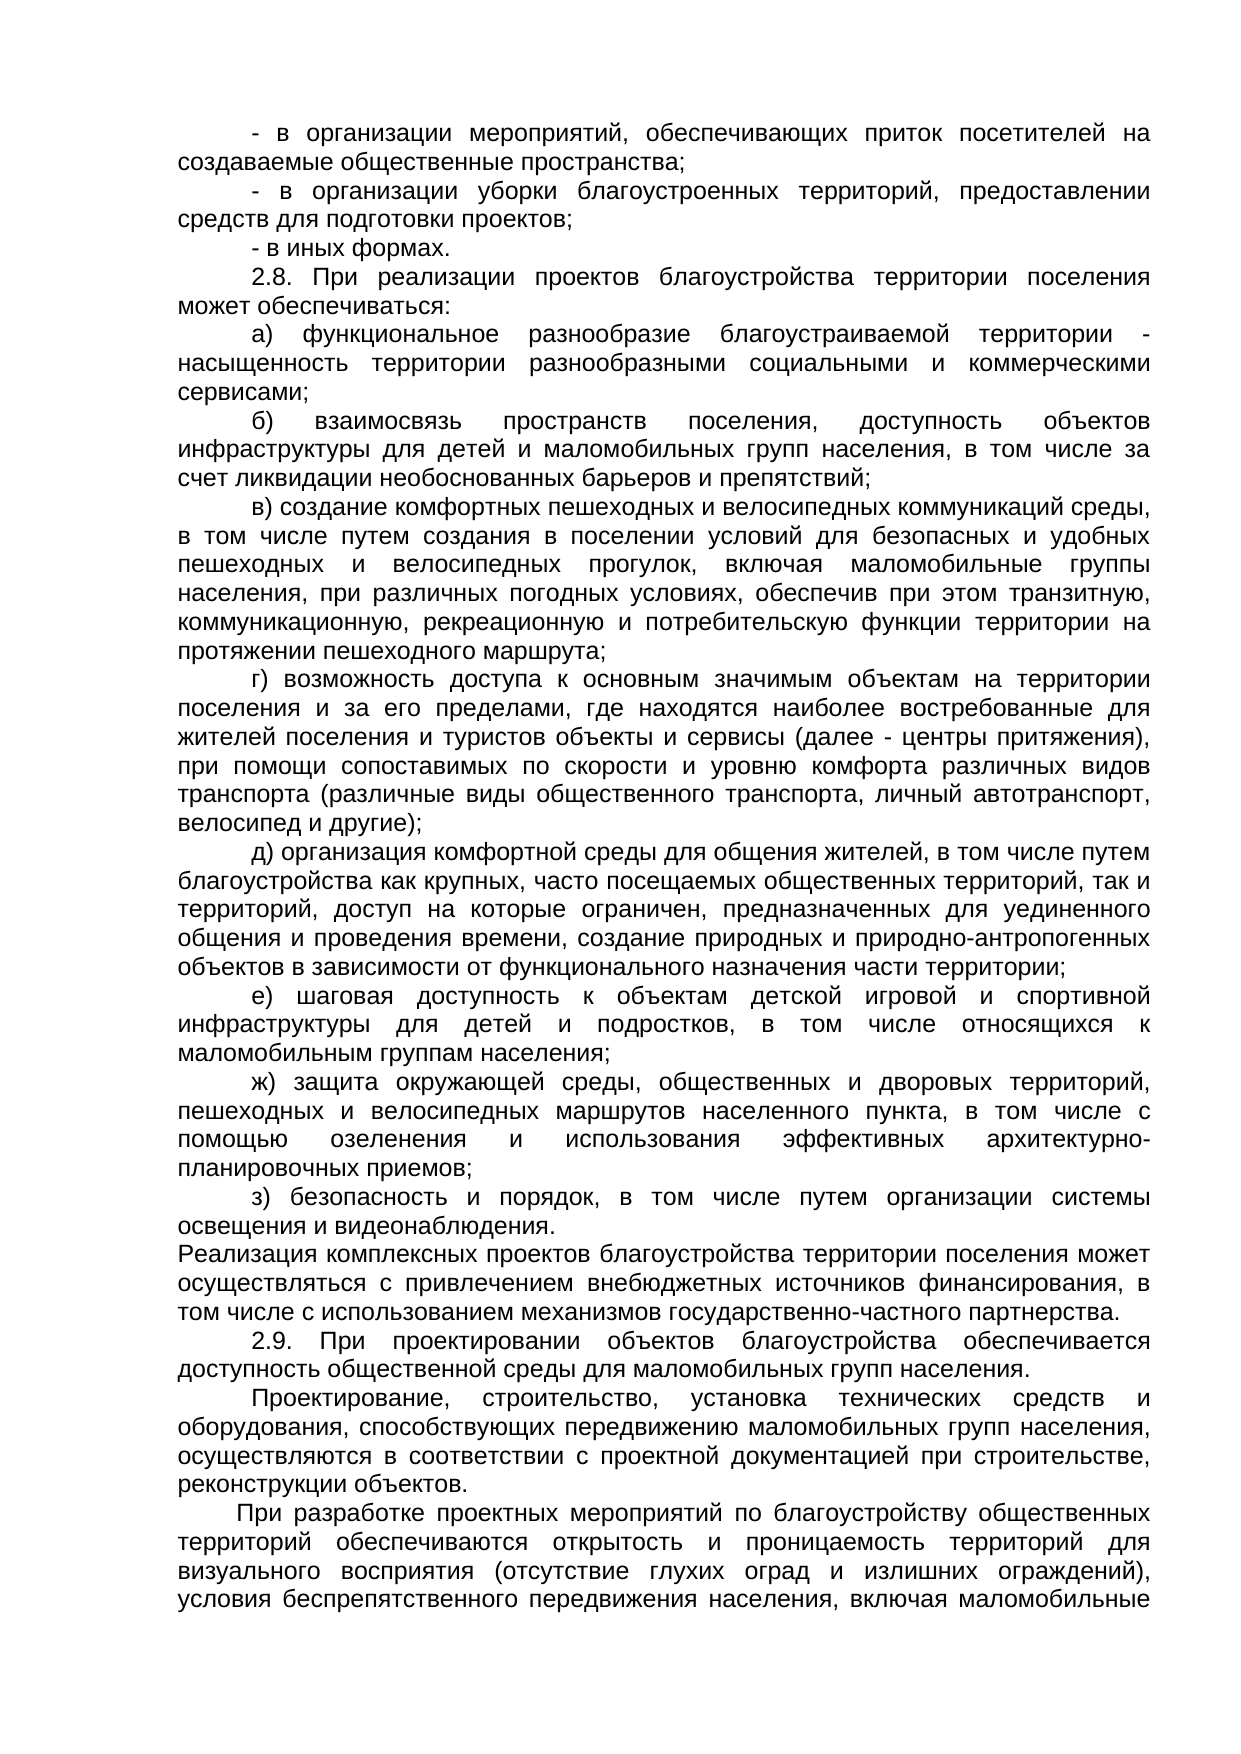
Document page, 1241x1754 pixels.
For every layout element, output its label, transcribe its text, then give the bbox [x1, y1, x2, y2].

text з) безопасность и порядок, в том числе путем организации системы освещения и видеонаблюдения. [177, 1182, 1152, 1239]
text д) организация комфортной среды для общения жителей, в том числе путем благоустройства как крупных, часто посещаемых общественных территорий, так и территорий, доступ на которые ограничен, предназначенных для уединенного общения и проведения времени, создание природных и природно-антропогенных объектов в зависимости от функционального назначения части территории; [177, 837, 1152, 981]
text 2.8. При реализации проектов благоустройства территории поселения может обеспечиваться: [177, 262, 1152, 319]
text а) функциональное разнообразие благоустраиваемой территории - насыщенность территории разнообразными социальными и коммерческими сервисами; [177, 319, 1152, 406]
text ж) защита окружающей среды, общественных и дворовых территорий, пешеходных и велосипедных маршрутов населенного пункта, в том числе с помощью озеленения и использования эффективных архитектурно-планировочных приемов; [177, 1067, 1152, 1182]
text 2.9. При проектировании объектов благоустройства обеспечивается доступность общественной среды для маломобильных групп населения. [177, 1326, 1152, 1383]
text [177, 1498, 1152, 1613]
text г) возможность доступа к основным значимым объектам на территории поселения и за его пределами, где находятся наиболее востребованные для жителей поселения и туристов объекты и сервисы (далее - центры притяжения), при помощи сопоставимых по скорости и уровню комфорта различных видов транспорта (различные виды общественного транспорта, личный автотранспорт, велосипед и другие); [177, 664, 1152, 837]
text б) взаимосвязь пространств поселения, доступность объектов инфраструктуры для детей и маломобильных групп населения, в том числе за счет ликвидации необоснованных барьеров и препятствий; [177, 406, 1152, 492]
text Проектирование, строительство, установка технических средств и оборудования, способствующих передвижению маломобильных групп населения, осуществляются в соответствии с проектной документацией при строительстве, реконструкции объектов. [177, 1383, 1152, 1498]
text - в организации мероприятий, обеспечивающих приток посетителей на создаваемые общественные пространства; [177, 118, 1152, 176]
text е) шаговая доступность к объектам детской игровой и спортивной инфраструктуры для детей и подростков, в том числе относящихся к маломобильным группам населения; [177, 981, 1152, 1067]
text Реализация комплексных проектов благоустройства территории поселения может осуществляться с привлечением внебюджетных источников финансирования, в том числе с использованием механизмов государственно-частного партнерства. [177, 1239, 1152, 1326]
text в) создание комфортных пешеходных и велосипедных коммуникаций среды, в том числе путем создания в поселении условий для безопасных и удобных пешеходных и велосипедных прогулок, включая маломобильные группы населения, при различных погодных условиях, обеспечив при этом транзитную, коммуникационную, рекреационную и потребительскую функции территории на протяжении пешеходного маршрута; [177, 492, 1152, 664]
text - в организации уборки благоустроенных территорий, предоставлении средств для подготовки проектов; [177, 176, 1152, 233]
text - в иных формах. [177, 233, 1152, 262]
